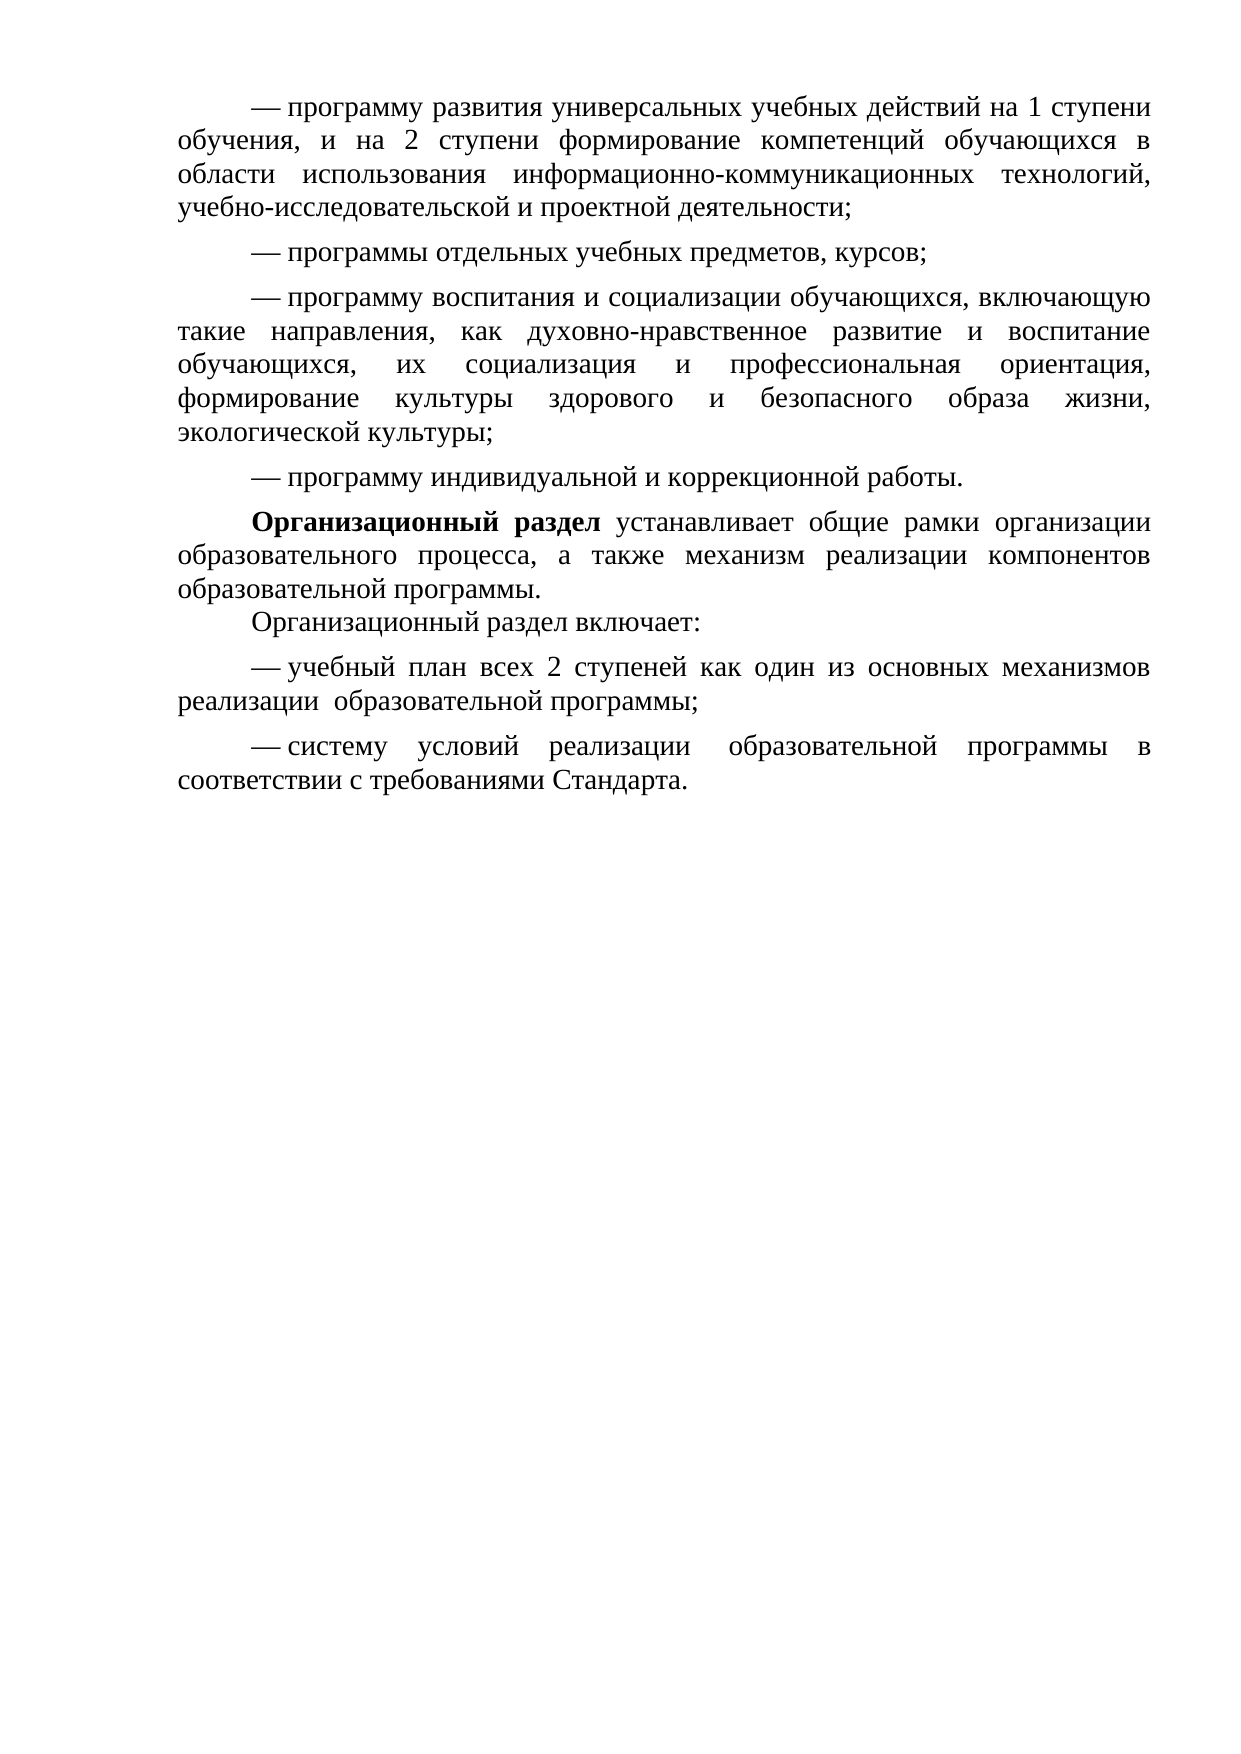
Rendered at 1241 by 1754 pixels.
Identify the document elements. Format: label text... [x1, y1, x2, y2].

text Организационный раздел устанавливает общие рамки организации образовательного процесса, а также механизм реализации компонентов образовательной программы. [177, 504, 1152, 604]
text — учебный план всех 2 ступеней как один из основных механизмов реализации образовательной программы; [177, 649, 1152, 717]
text Организационный раздел включает: [177, 604, 1152, 638]
text — программу воспитания и социализации обучающихся, включающую такие направления, как духовно-нравственное развитие и воспитание обучающихся, их социализация и профессиональная ориентация, формирование культуры здорового и безопасного образа жизни, экологической культуры; [177, 279, 1152, 447]
text — программы отдельных учебных предметов, курсов; [177, 234, 1152, 268]
text — систему условий реализации образовательной программы в соответствии с требованиями Стандарта. [177, 728, 1152, 795]
text — программу развития универсальных учебных действий на 1 ступени обучения, и на 2 ступени формирование компетенций обучающихся в области использования информационно-коммуникационных технологий, учебно-исследовательской и проектной деятельности; [177, 89, 1152, 223]
text — программу индивидуальной и коррекционной работы. [177, 459, 1152, 492]
